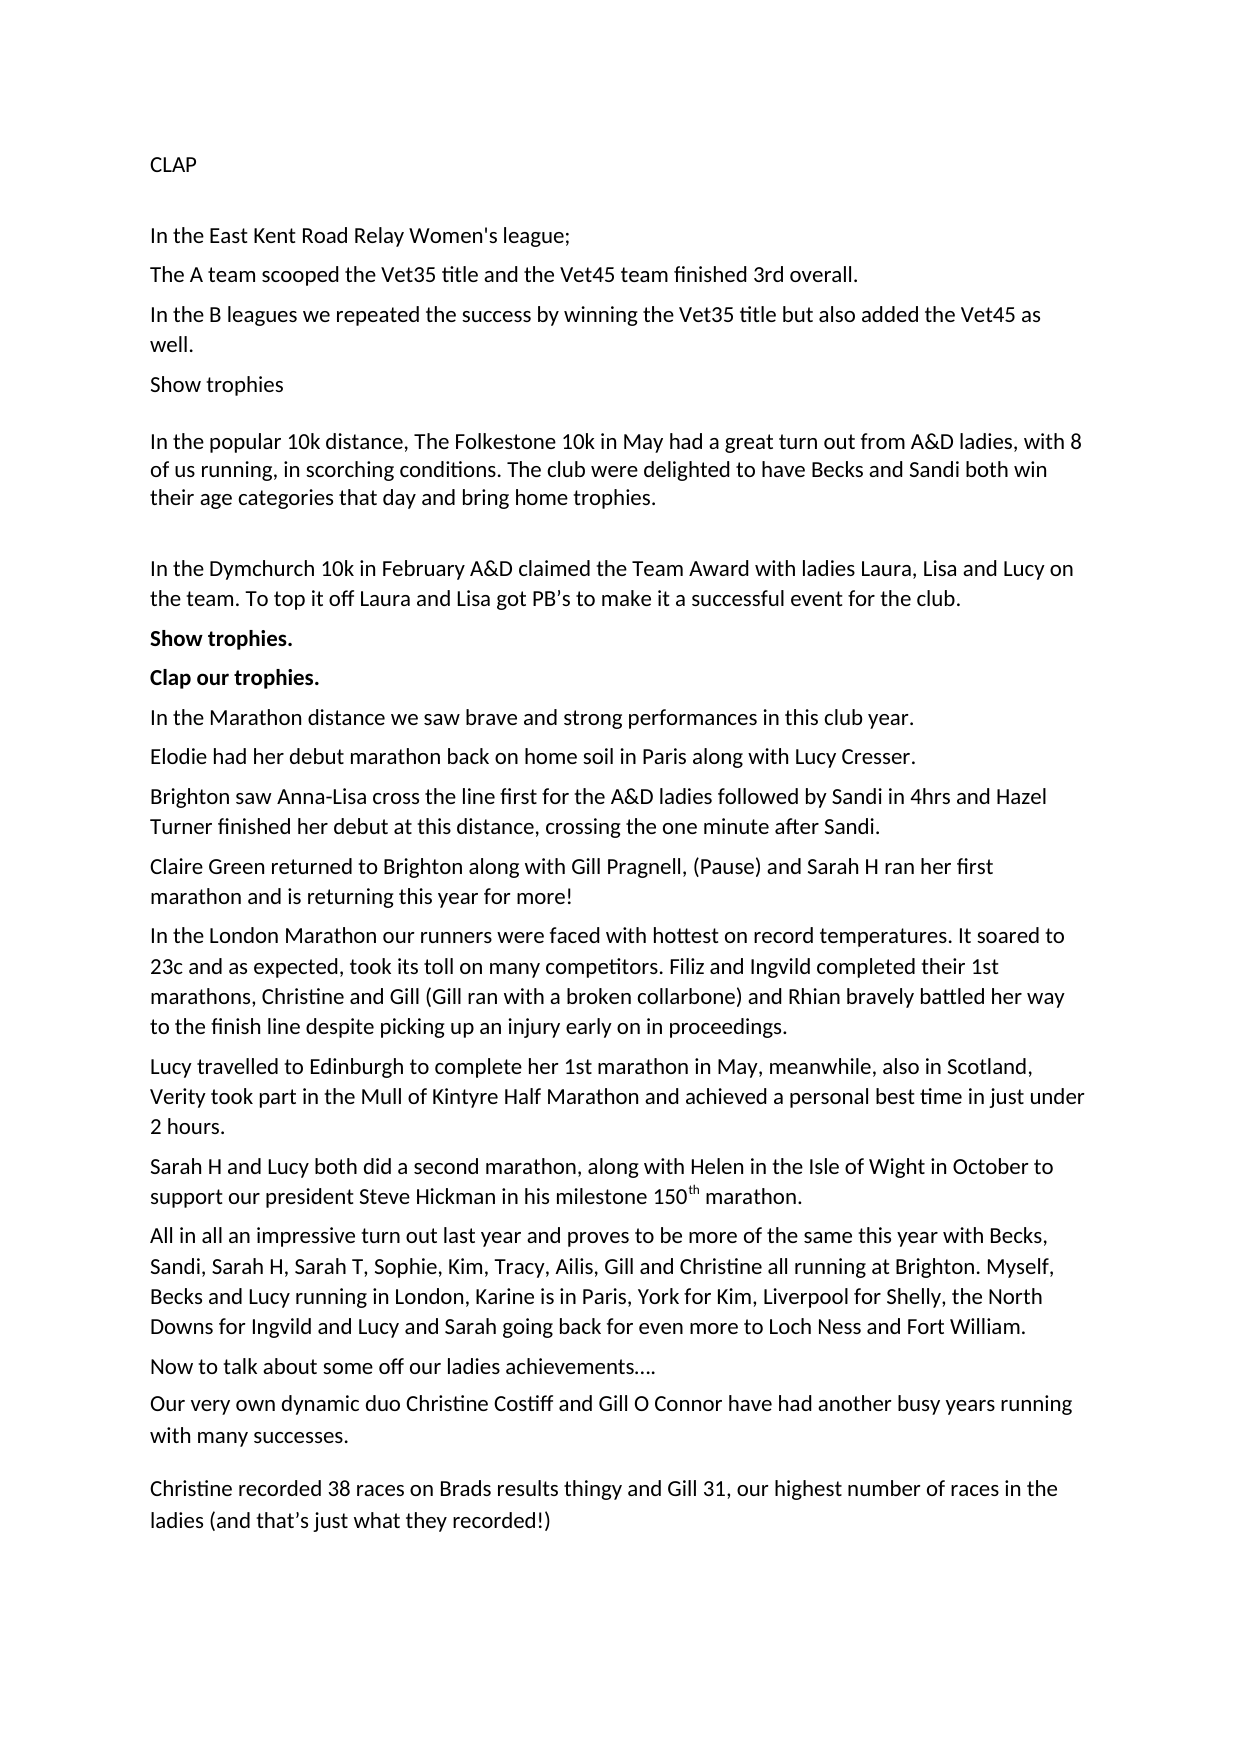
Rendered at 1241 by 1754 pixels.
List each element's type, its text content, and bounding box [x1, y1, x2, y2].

text Christine recorded 38 races on Brads results thingy and Gill 31, our highest number of races in the ladies (and that’s just what they recorded!) [150, 1474, 1090, 1534]
text CLAP [150, 150, 1090, 178]
text Show trophies. [150, 621, 1090, 652]
text In the Dymchurch 10k in February A&D claimed the Team Award with ladies Laura, Lisa and Lucy on the team. To top it off Laura and Lisa got PB’s to make it a successful event for the club. [150, 552, 1090, 612]
text In the B leagues we repeated the success by winning the Vet35 title but also added the Vet45 as well. [150, 298, 1090, 358]
text In the Marathon distance we saw brave and strong performances in this club year. [150, 701, 1090, 731]
text Elodie had her debut marathon back on home soil in Paris along with Lucy Cresser. [150, 740, 1090, 770]
text Show trophies [150, 368, 1090, 398]
text Now to talk about some off our ladies achievements…. [150, 1349, 1090, 1380]
text In the East Kent Road Relay Women's league; [150, 219, 1090, 249]
text In the popular 10k distance, The Folkestone 10k in May had a great turn out from A&D ladies, with 8 of us running, in scorching conditions. The club were delighted to have Becks and Sandi both win their age categories that day and bring home trophies. [150, 427, 1090, 511]
text The A team scooped the Vet35 title and the Vet45 team finished 3rd overall. [150, 258, 1090, 288]
text All in all an impressive turn out last year and proves to be more of the same this year with Becks, Sandi, Sarah H, Sarah T, Sophie, Kim, Tracy, Ailis, Gill and Christine all running at Brighton. Myself, Becks and Lucy running in London, Karine is in Paris, York for Kim, Liverpool for Shelly, the North Downs for Ingvild and Lucy and Sarah going back for even more to Loch Ness and Fort William. [150, 1219, 1090, 1340]
text Claire Green returned to Brighton along with Gill Pragnell, (Pause) and Sarah H ran her first marathon and is returning this year for more! [150, 849, 1090, 910]
text In the London Marathon our runners were faced with hottest on record temperatures. It soared to 23c and as expected, took its toll on many competitors. Filiz and Ingvild completed their 1st marathons, Christine and Gill (Gill ran with a broken collarbone) and Rhian bravely battled her way to the finish line despite picking up an injury early on in proceedings. [150, 919, 1090, 1040]
text Lucy travelled to Edinburgh to complete her 1st marathon in May, meanwhile, also in Scotland, Verity took part in the Mull of Kintyre Half Marathon and achieved a personal best time in just under 2 hours. [150, 1049, 1090, 1140]
text Clap our trophies. [150, 661, 1090, 691]
text Sarah H and Lucy both did a second marathon, along with Helen in the Isle of Wight in October to support our president Steve Hickman in his milestone 150th marathon. [150, 1149, 1090, 1210]
text Our very own dynamic duo Christine Costiff and Gill O Connor have had another busy years running with many successes. [150, 1389, 1090, 1449]
text Brighton saw Anna-Lisa cross the line first for the A&D ladies followed by Sandi in 4hrs and Hazel Turner finished her debut at this distance, crossing the one minute after Sandi. [150, 780, 1090, 840]
